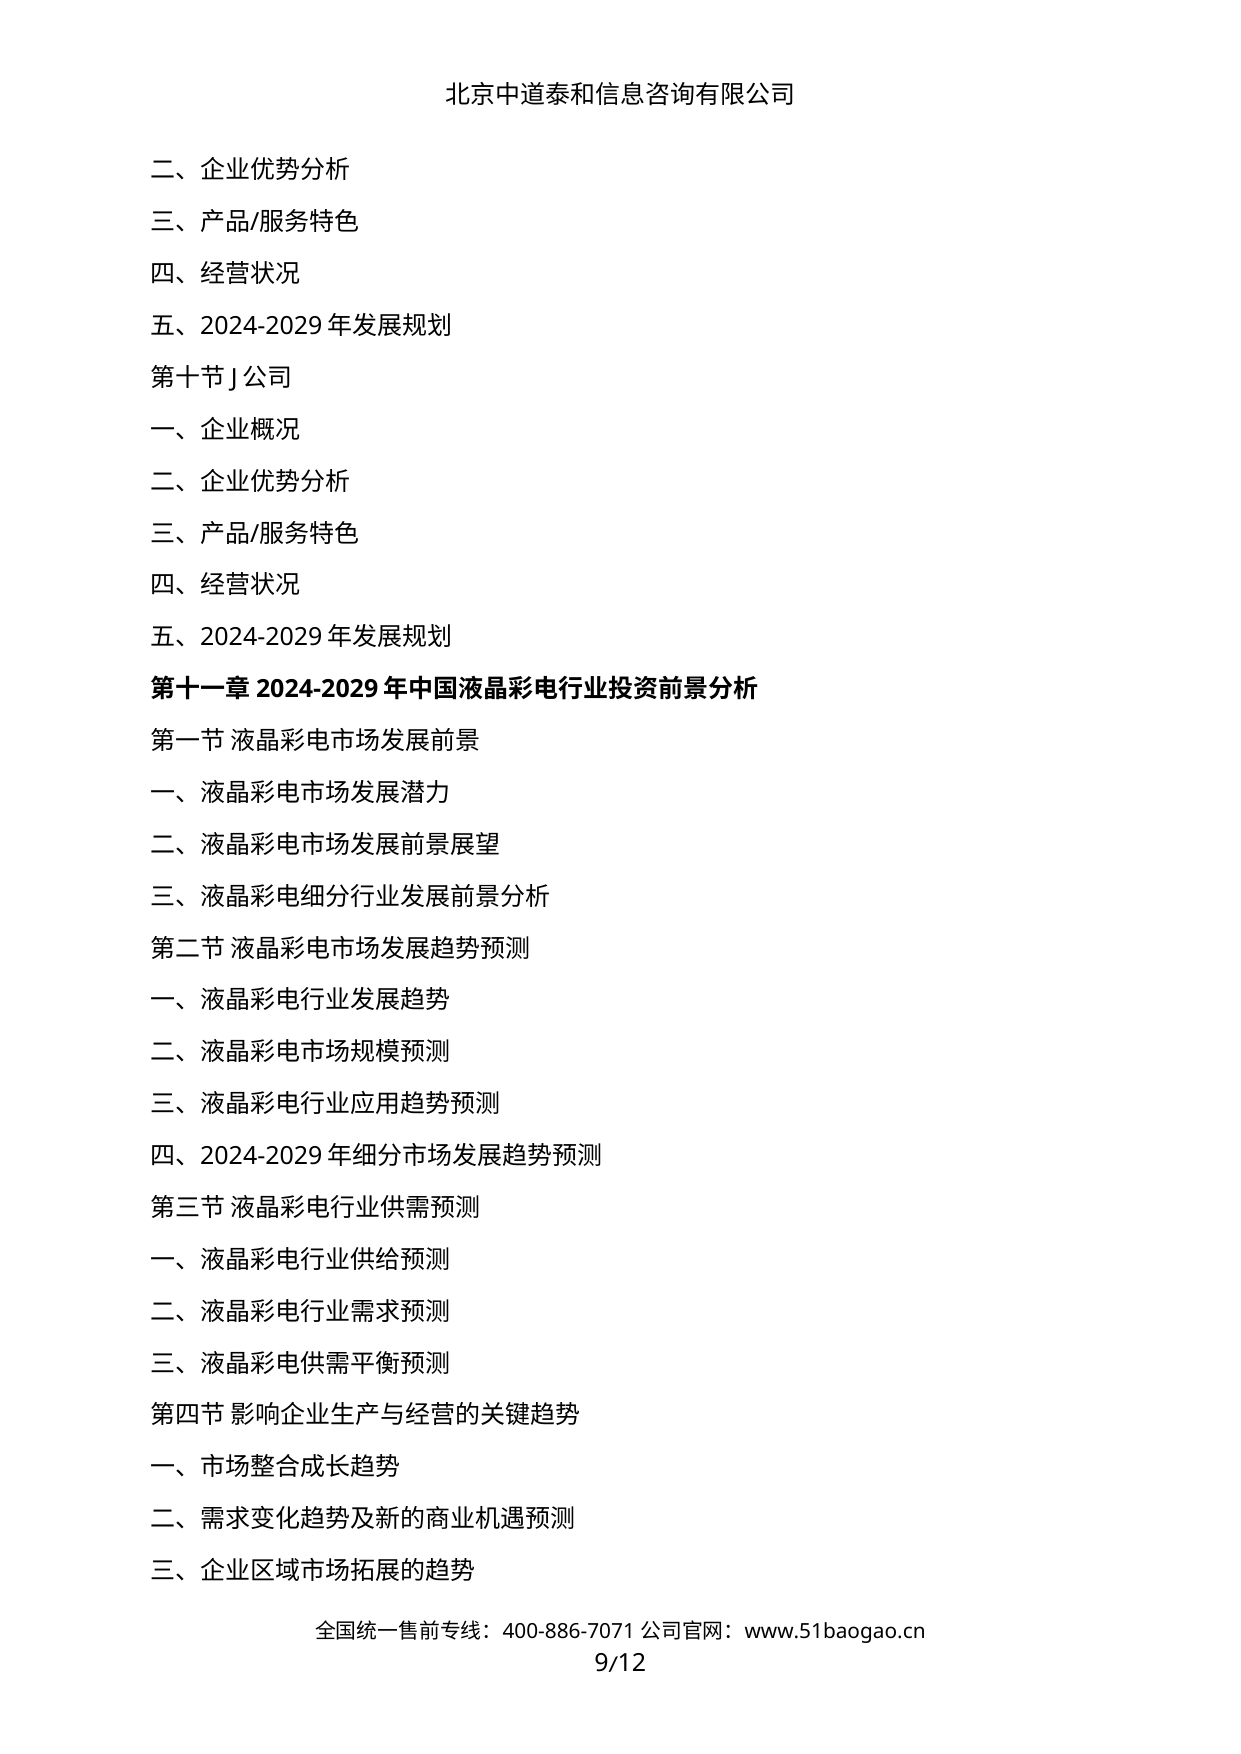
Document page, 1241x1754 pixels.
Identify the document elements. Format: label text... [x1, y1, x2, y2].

text 三、液晶彩电行业应用趋势预测 [150, 1084, 1090, 1120]
text 四、2024-2029年细分市场发展趋势预测 [150, 1136, 1090, 1172]
text 二、企业优势分析 [150, 461, 1090, 497]
text 二、液晶彩电市场规模预测 [150, 1032, 1090, 1068]
text 第四节 影响企业生产与经营的关键趋势 [150, 1395, 1090, 1431]
text 一、液晶彩电市场发展潜力 [150, 772, 1090, 809]
text 三、液晶彩电供需平衡预测 [150, 1343, 1090, 1379]
text 二、液晶彩电市场发展前景展望 [150, 824, 1090, 861]
text 一、市场整合成长趋势 [150, 1447, 1090, 1483]
text 五、2024-2029年发展规划 [150, 306, 1090, 342]
text 三、产品/服务特色 [150, 513, 1090, 549]
text 第二节 液晶彩电市场发展趋势预测 [150, 928, 1090, 964]
text 四、经营状况 [150, 565, 1090, 601]
text 四、经营状况 [150, 254, 1090, 290]
text 一、企业概况 [150, 409, 1090, 446]
text 一、液晶彩电行业供给预测 [150, 1239, 1090, 1276]
text 二、企业优势分析 [150, 150, 1090, 186]
text 二、液晶彩电行业需求预测 [150, 1291, 1090, 1327]
text 三、产品/服务特色 [150, 202, 1090, 238]
text 第十一章 2024-2029年中国液晶彩电行业投资前景分析 [150, 669, 1090, 705]
text 一、液晶彩电行业发展趋势 [150, 980, 1090, 1016]
text 三、企业区域市场拓展的趋势 [150, 1551, 1090, 1587]
text 五、2024-2029年发展规划 [150, 617, 1090, 653]
text 第一节 液晶彩电市场发展前景 [150, 721, 1090, 757]
text 第三节 液晶彩电行业供需预测 [150, 1187, 1090, 1224]
text 二、需求变化趋势及新的商业机遇预测 [150, 1499, 1090, 1535]
text 三、液晶彩电细分行业发展前景分析 [150, 876, 1090, 912]
text 第十节 J公司 [150, 357, 1090, 394]
